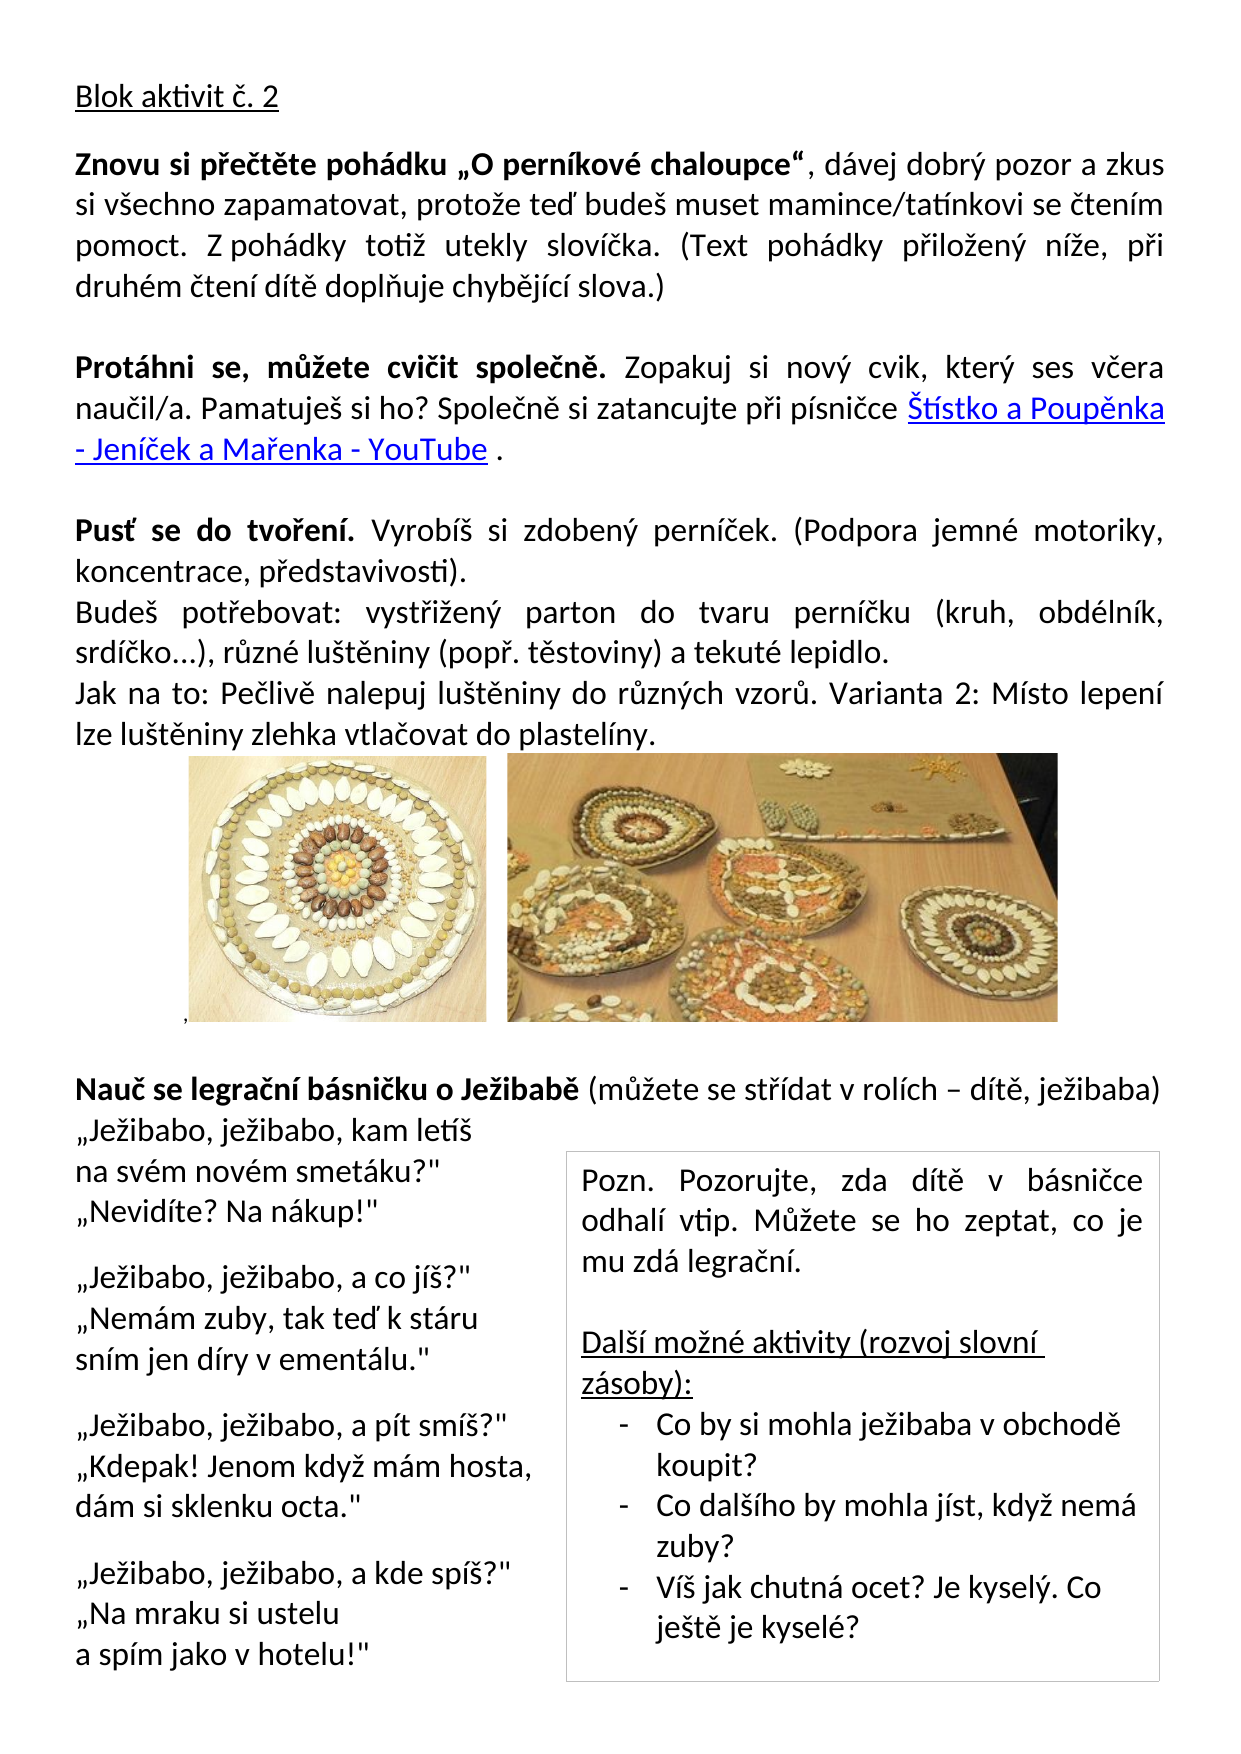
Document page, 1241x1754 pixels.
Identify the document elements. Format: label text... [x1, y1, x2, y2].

text Pusť se do tvoření. Vyrobíš si zdobený perníček. (Podpora jemné motoriky, koncentrace, představivosti). [75, 509, 1165, 591]
text Znovu si přečtěte pohádku „O perníkové chaloupce“, dávej dobrý pozor a zkus si všechno zapamatovat, protože teď budeš muset mamince/tatínkovi se čtením pomoct. Z pohádky totiž utekly slovíčka. (Text pohádky přiložený níže, při druhém čtení dítě doplňuje chybějící slova.) [75, 143, 1165, 306]
picture [188, 756, 487, 1022]
text Nauč se legrační básničku o Ježibabě (můžete se střídat v rolích – dítě, ježibaba) [75, 1068, 1165, 1109]
text „Ježibabo, ježibabo, kam letíš [75, 1109, 1165, 1149]
text Jak na to: Pečlivě nalepuj luštěniny do různých vzorů. Varianta 2: Místo lepení lze luštěniny zlehka vtlačovat do plastelíny. [75, 672, 1165, 753]
text „Kdepak! Jenom když mám hosta, [75, 1445, 566, 1486]
text „Nemám zuby, tak teď k stáru [75, 1297, 566, 1338]
text sním jen díry v ementálu." [75, 1338, 566, 1379]
text dám si sklenku octa." [75, 1486, 566, 1526]
text a spím jako v hotelu!" [75, 1633, 566, 1674]
text „Ježibabo, ježibabo, a pít smíš?" [75, 1404, 566, 1445]
text Blok aktivit č. 2 [75, 75, 1165, 116]
text „Ježibabo, ježibabo, a co jíš?" [75, 1256, 566, 1297]
text „Na mraku si ustelu [75, 1592, 566, 1633]
text Protáhni se, můžete cvičit společně. Zopakuj si nový cvik, který ses včera naučil/a. Pamatuješ si ho? Společně si zatancujte při písničce Štístko a Poupěnka - Jeníček a Mařenka - YouTube . [75, 346, 1165, 468]
text Budeš potřebovat: vystřižený parton do tvaru perníčku (kruh, obdélník, srdíčko...), různé luštěniny (popř. těstoviny) a tekuté lepidlo. [75, 591, 1165, 672]
list na svém novém smetáku?" [75, 1149, 1165, 1190]
text „Ježibabo, ježibabo, a kde spíš?" [75, 1552, 566, 1592]
picture [507, 753, 1058, 1022]
text „Nevidíte? Na nákup!" [75, 1190, 566, 1231]
